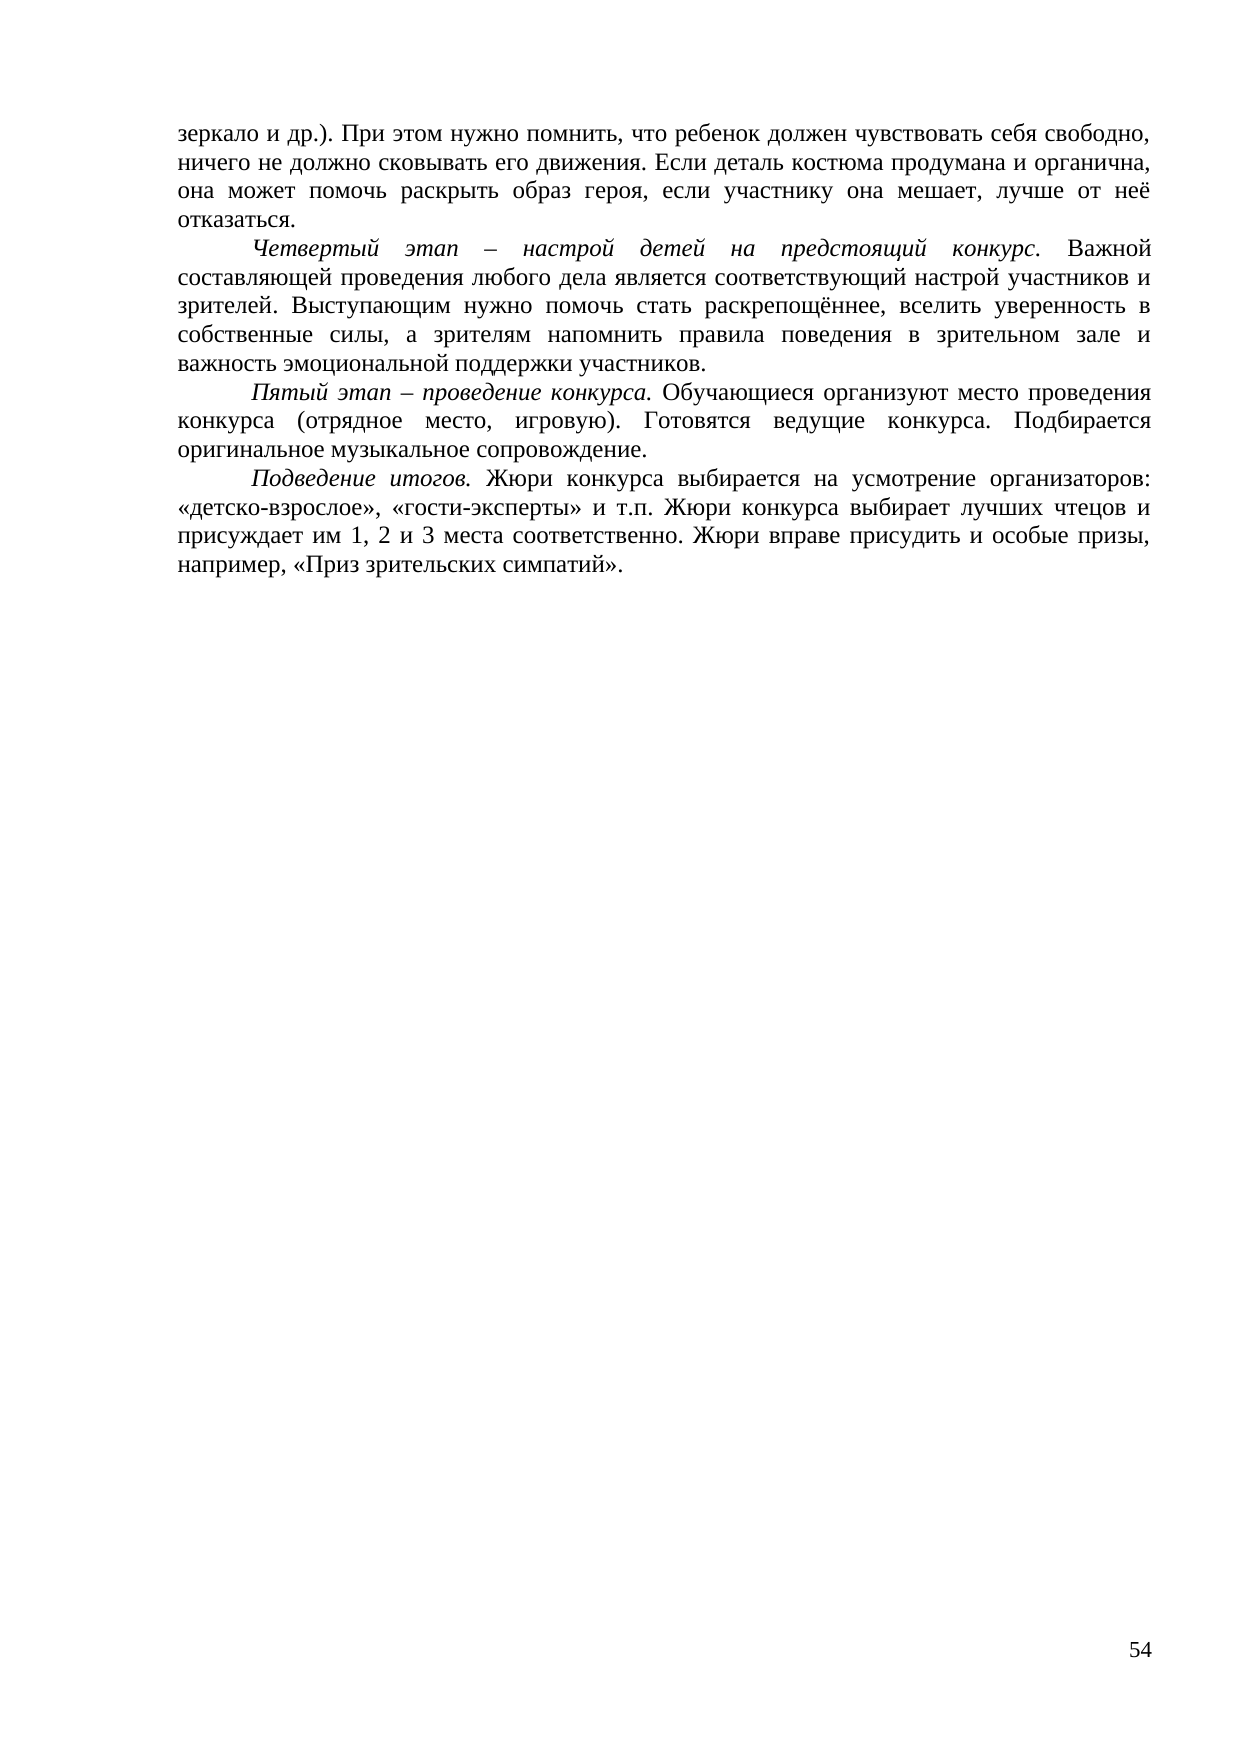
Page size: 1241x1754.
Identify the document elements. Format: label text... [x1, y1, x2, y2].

text Четвертый этап – настрой детей на предстоящий конкурс. Важной составляющей проведения любого дела является соответствующий настрой участников и зрителей. Выступающим нужно помочь стать раскрепощённее, вселить уверенность в собственные силы, а зрителям напомнить правила поведения в зрительном зале и важность эмоциональной поддержки участников. [177, 233, 1152, 377]
text Подведение итогов. Жюри конкурса выбирается на усмотрение организаторов: «детско-взрослое», «гости-эксперты» и т.п. Жюри конкурса выбирает лучших чтецов и присуждает им 1, 2 и 3 места соответственно. Жюри вправе присудить и особые призы, например, «Приз зрительских симпатий». [177, 463, 1152, 578]
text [177, 118, 1152, 233]
text Пятый этап – проведение конкурса. Обучающиеся организуют место проведения конкурса (отрядное место, игровую). Готовятся ведущие конкурса. Подбирается оригинальное музыкальное сопровождение. [177, 377, 1152, 463]
